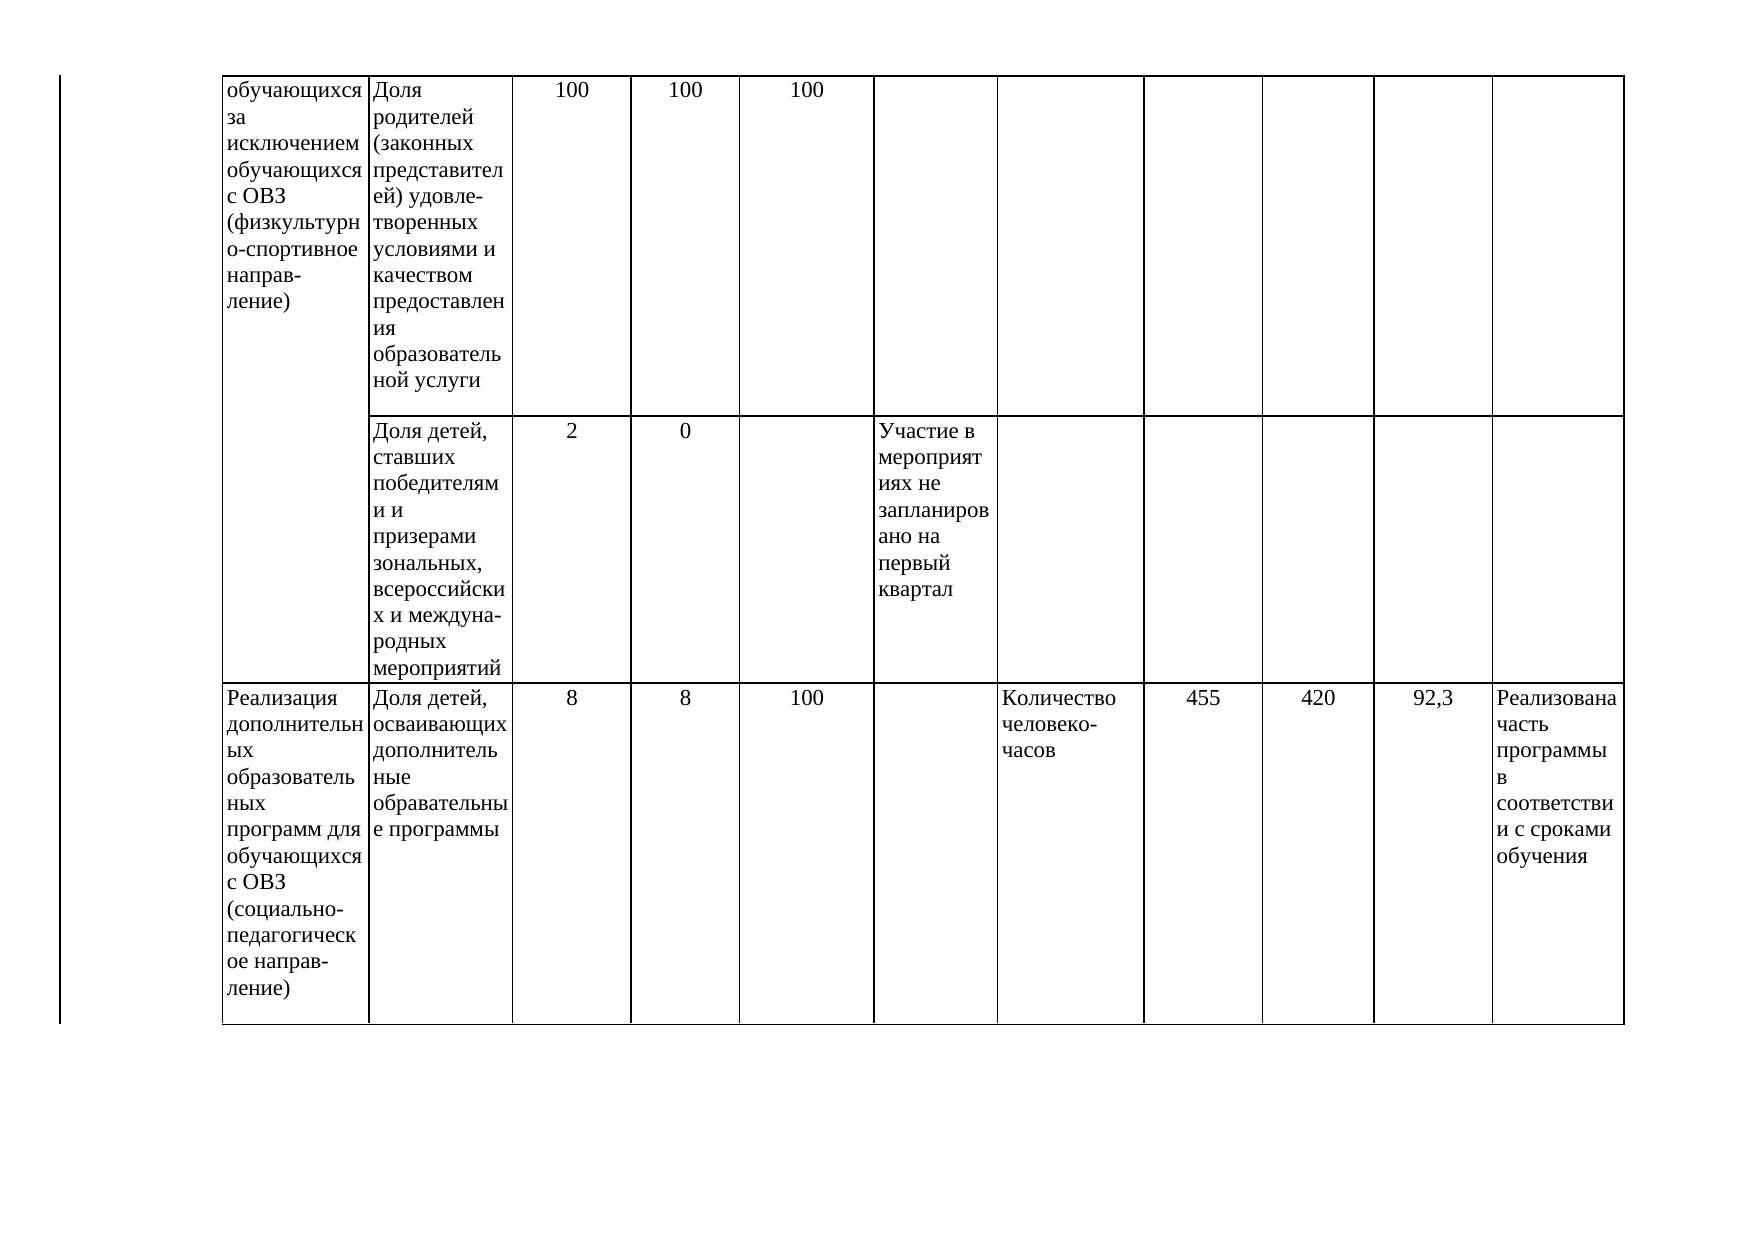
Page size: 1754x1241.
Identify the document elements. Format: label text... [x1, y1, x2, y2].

table_cell Количество человеко-часов [998, 684, 1143, 1023]
table_cell 8 [513, 684, 630, 1023]
table_cell [1493, 417, 1623, 682]
table_cell Реализована часть программы в соответствии с сроками обучения [1493, 684, 1623, 1023]
table_cell [1263, 417, 1373, 682]
table_cell [740, 417, 873, 682]
table_cell [1263, 77, 1373, 415]
table_cell [1145, 417, 1262, 682]
table_cell 455 [1145, 684, 1262, 1023]
table_cell 92,3 [1375, 684, 1492, 1023]
table_cell [1493, 77, 1623, 415]
table_cell 2 [513, 417, 630, 682]
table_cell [223, 684, 368, 1023]
table_cell Участие в мероприятиях не запланировано на первый квартал [875, 417, 997, 682]
table_cell Доля родителей (законных представителей) удовле-творенных условиями и качеством предоставления образовательной услуги [370, 77, 512, 415]
table_cell [1375, 77, 1492, 415]
table_cell [875, 77, 997, 415]
table_cell [998, 77, 1143, 415]
table_cell Доля детей, осваивающих дополнительные обравательные программы [370, 684, 512, 1023]
table_cell 100 [632, 77, 739, 415]
table_cell [998, 417, 1143, 682]
table_cell 8 [632, 684, 739, 1023]
table_cell 100 [740, 684, 873, 1023]
table_cell Доля детей, ставших победителями и призерами зональных, всероссийских и междуна-родных мероприятий [370, 417, 512, 682]
table_cell 100 [740, 77, 873, 415]
table_cell [1375, 417, 1492, 682]
table_cell [875, 684, 997, 1023]
table_cell 420 [1263, 684, 1373, 1023]
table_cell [223, 77, 368, 682]
table_cell [1145, 77, 1262, 415]
table_cell 100 [513, 77, 630, 415]
table_cell 0 [632, 417, 739, 682]
